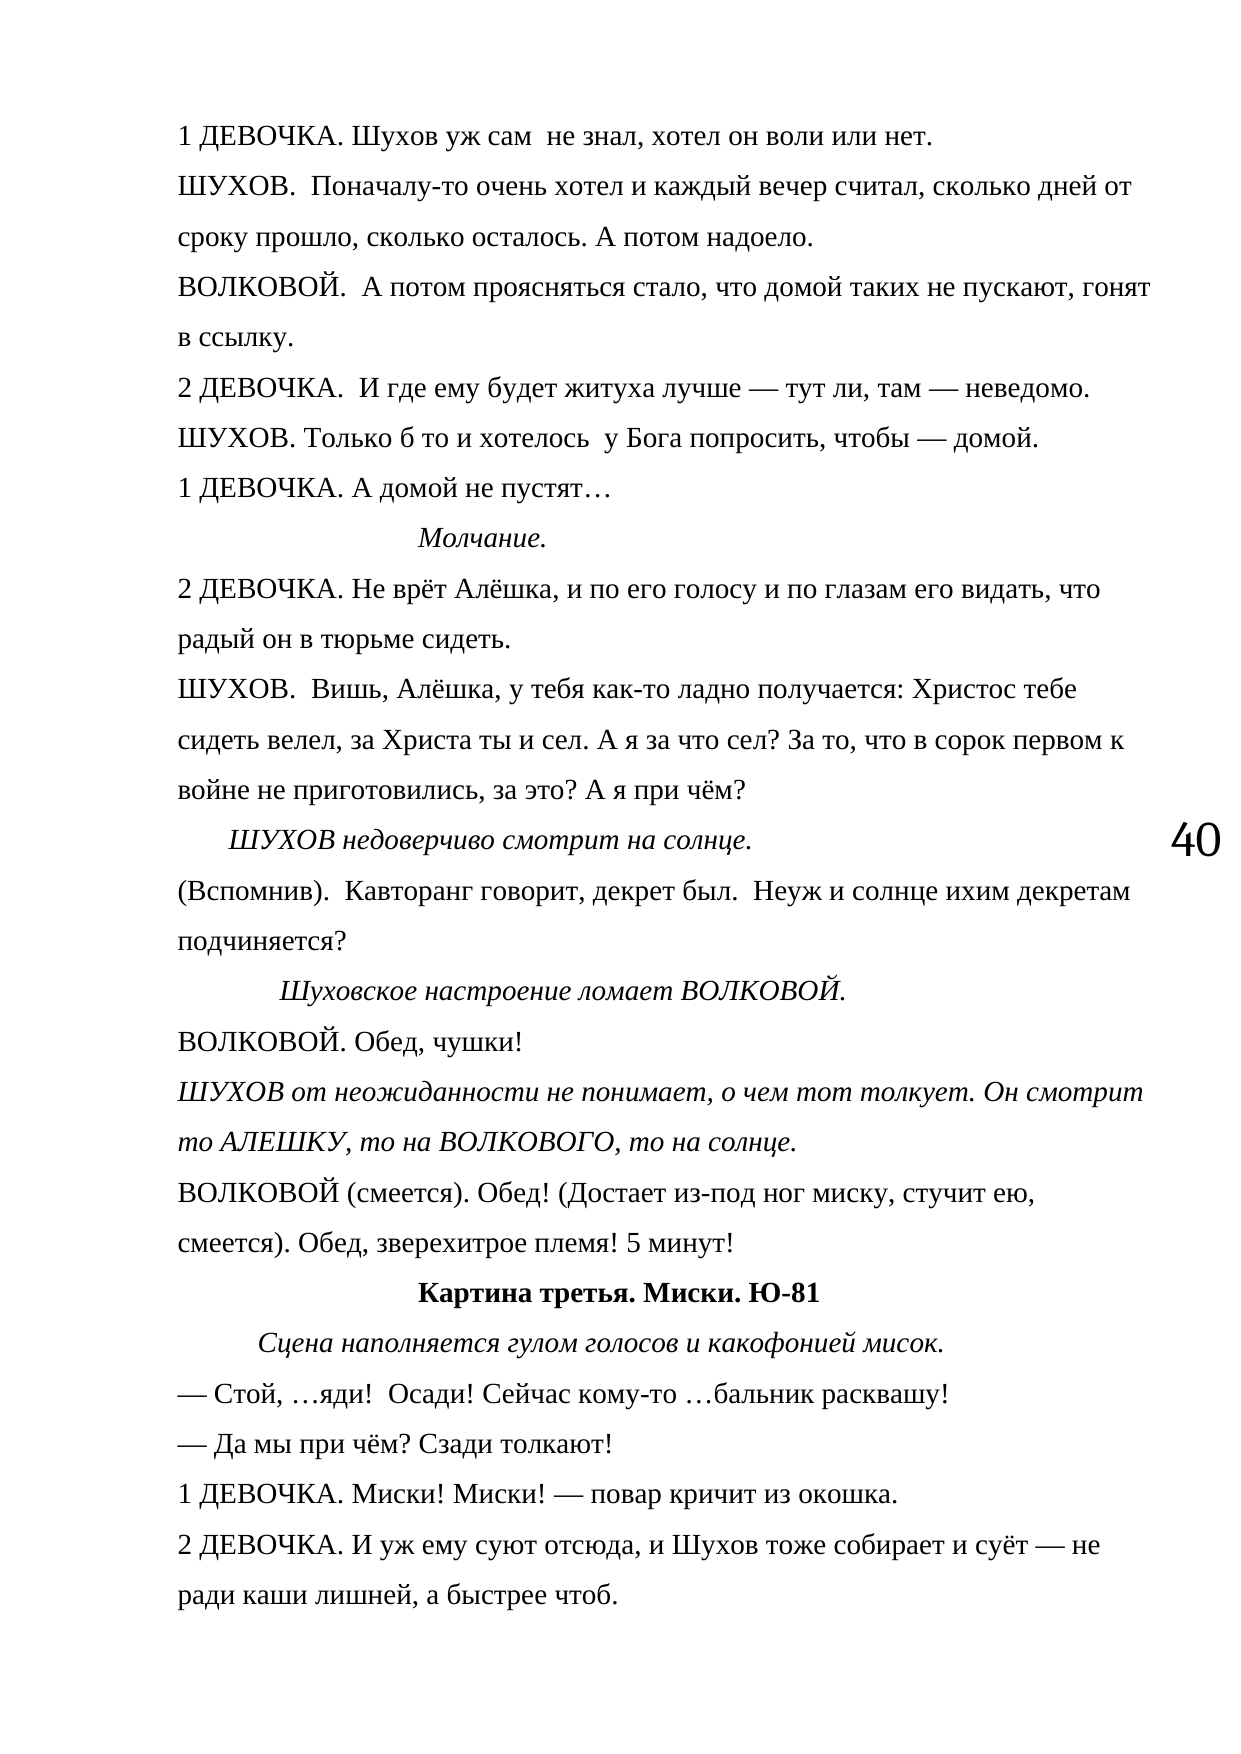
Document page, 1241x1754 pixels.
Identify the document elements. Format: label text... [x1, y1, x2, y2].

text ВОЛКОВОЙ. Обед, чушки! [177, 1024, 1152, 1057]
text Сцена наполняется гулом голосов и какофонией мисок. [177, 1326, 1152, 1359]
text 2 ДЕВОЧКА. И где ему будет житуха лучше — тут ли, там — неведомо. [177, 370, 1152, 403]
text (Вспомнив). Кавторанг говорит, декрет был. Неуж и солнце ихим декретам подчиняется? [177, 873, 1152, 957]
text 2 ДЕВОЧКА. Не врёт Алёшка, и по его голосу и по глазам его видать, что радый он в тюрьме сидеть. [177, 571, 1152, 655]
text 1 ДЕВОЧКА. Миски! Миски! — повар кричит из окошка. [177, 1477, 1152, 1510]
text ШУХОВ. Вишь, Алёшка, у тебя как-то ладно получается: Христос тебе сидеть велел, за Христа ты и сел. А я за что сел? За то, что в сорок первом к войне не приготовились, за это? А я при чём? [177, 672, 1152, 806]
text 2 ДЕВОЧКА. И уж ему суют отсюда, и Шухов тоже собирает и суёт — не ради каши лишней, а быстрее чтоб. [177, 1527, 1152, 1611]
text ШУХОВ недоверчиво смотрит на солнце. [177, 822, 1152, 856]
text 1 ДЕВОЧКА. Шухов уж сам не знал, хотел он воли или нет. [177, 118, 1152, 152]
text — Да мы при чём? Сзади толкают! [177, 1426, 1152, 1460]
text 1 ДЕВОЧКА. А домой не пустят… [177, 470, 1152, 504]
text ШУХОВ от неожиданности не понимает, о чем тот толкует. Он смотрит то АЛЕШКУ, то на ВОЛКОВОГО, то на солнце. [177, 1074, 1152, 1158]
text ШУХОВ. Только б то и хотелось у Бога попросить, чтобы — домой. [177, 420, 1152, 453]
text Молчание. [177, 521, 1152, 554]
text ВОЛКОВОЙ. А потом проясняться стало, что домой таких не пускают, гонят в ссылку. [177, 269, 1152, 353]
text Шуховское настроение ломает ВОЛКОВОЙ. [177, 973, 1152, 1007]
text Картина третья. Миски. Ю-81 [177, 1275, 1152, 1309]
text ВОЛКОВОЙ (смеется). Обед! (Достает из-под ног миску, стучит ею, смеется). Обед, зверехитрое племя! 5 минут! [177, 1175, 1152, 1258]
text — Стой, …яди! Осади! Сейчас кому-то …бальник расквашу! [177, 1376, 1152, 1409]
text ШУХОВ. Поначалу-то очень хотел и каждый вечер считал, сколько дней от сроку прошло, сколько осталось. А потом надоело. [177, 168, 1152, 252]
